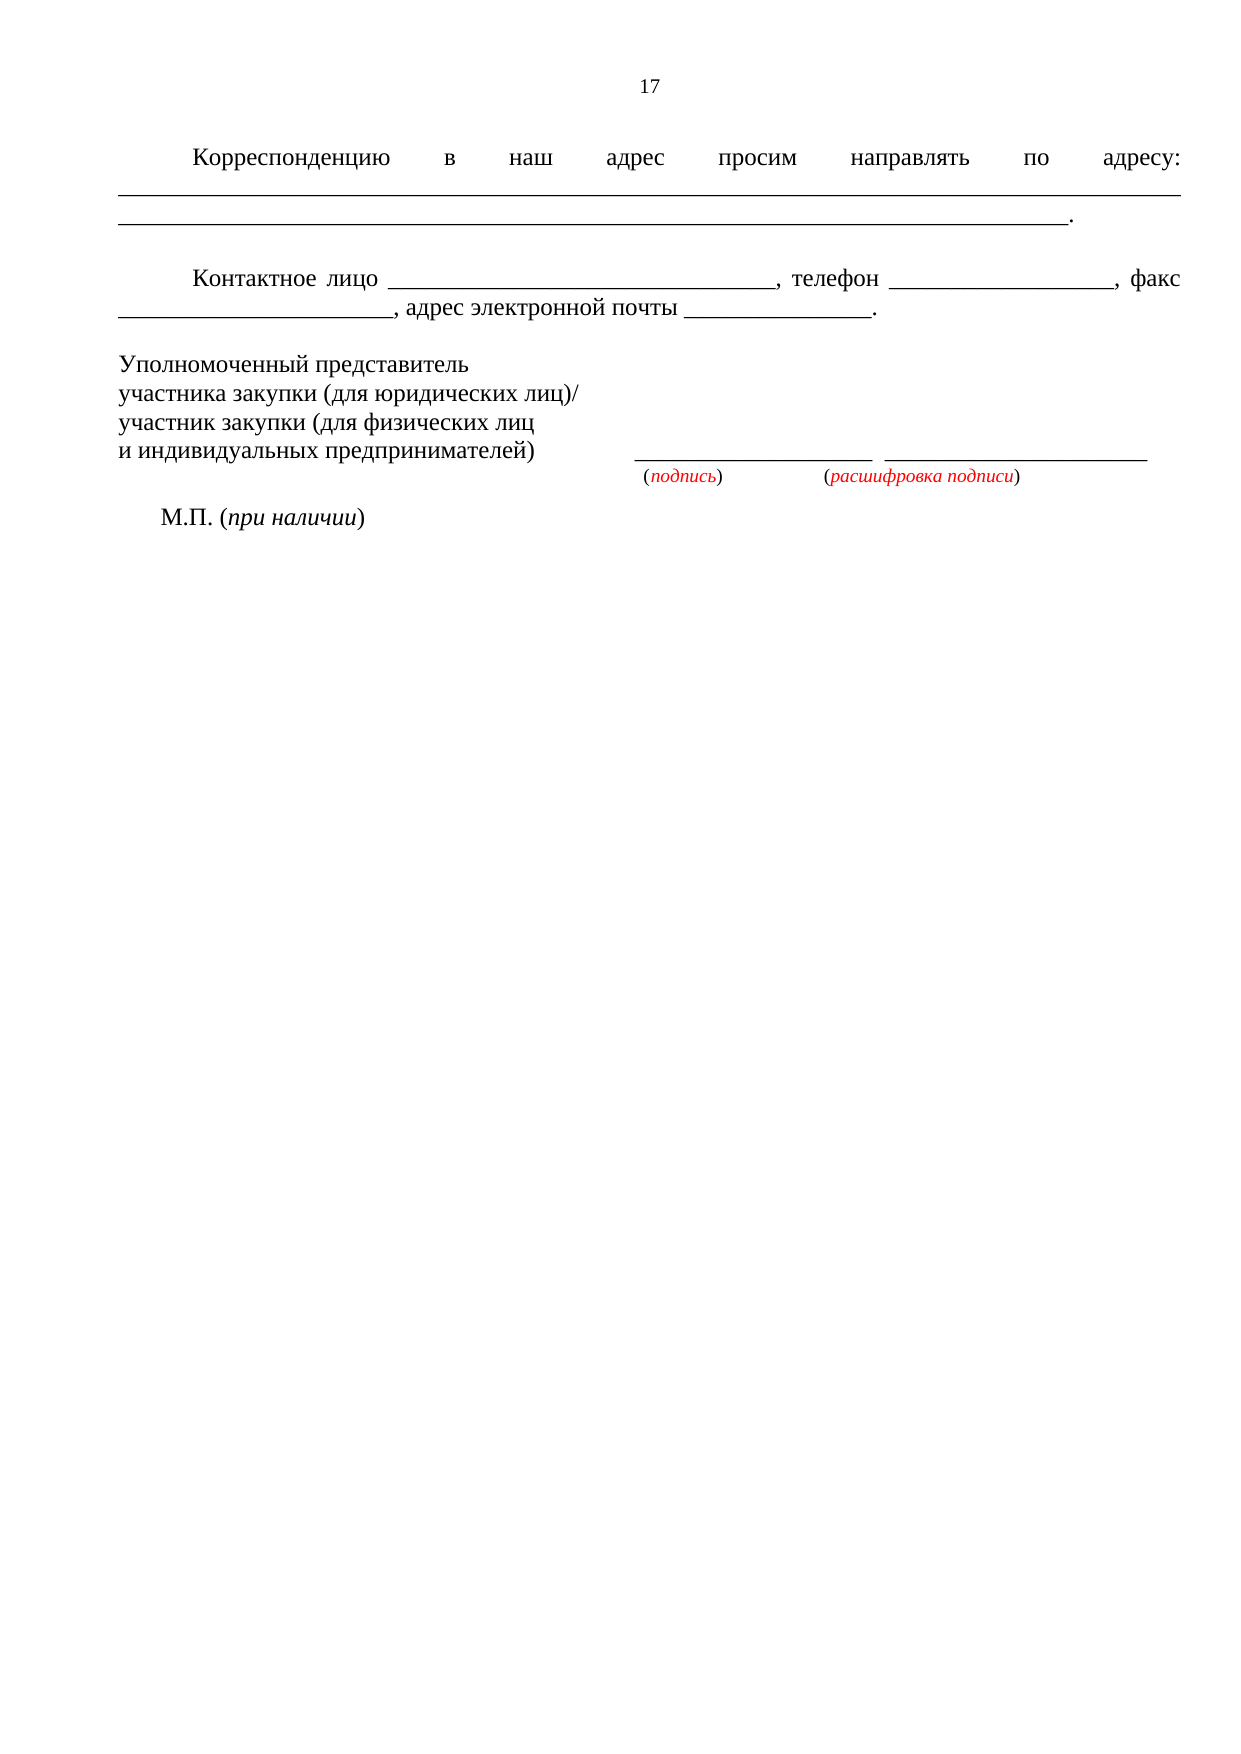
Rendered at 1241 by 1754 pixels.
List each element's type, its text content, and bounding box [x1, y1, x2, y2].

text и индивидуальных предпринимателей) ___________________ _____________________ [118, 435, 1181, 464]
text Контактное лицо _______________________________, телефон __________________, факс ______________________, адрес электронной почты _______________. [118, 263, 1181, 320]
text (подпись) (расшифровка подписи) [118, 464, 1181, 502]
text участник закупки (для физических лиц [118, 407, 1181, 435]
text Корреспонденцию в наш адрес просим направлять по адресу: _________________________________________________________________________________________________________________________________________________________________. [118, 196, 1181, 228]
text Уполномоченный представитель [118, 349, 1181, 378]
text М.П. (при наличии) [118, 502, 1181, 531]
text Корреспонденцию в наш адрес просим направлять по адресу: _________________________________________________________________________________________________________________________________________________________________. [118, 142, 1181, 195]
text участника закупки (для юридических лиц)/ [118, 378, 1181, 407]
